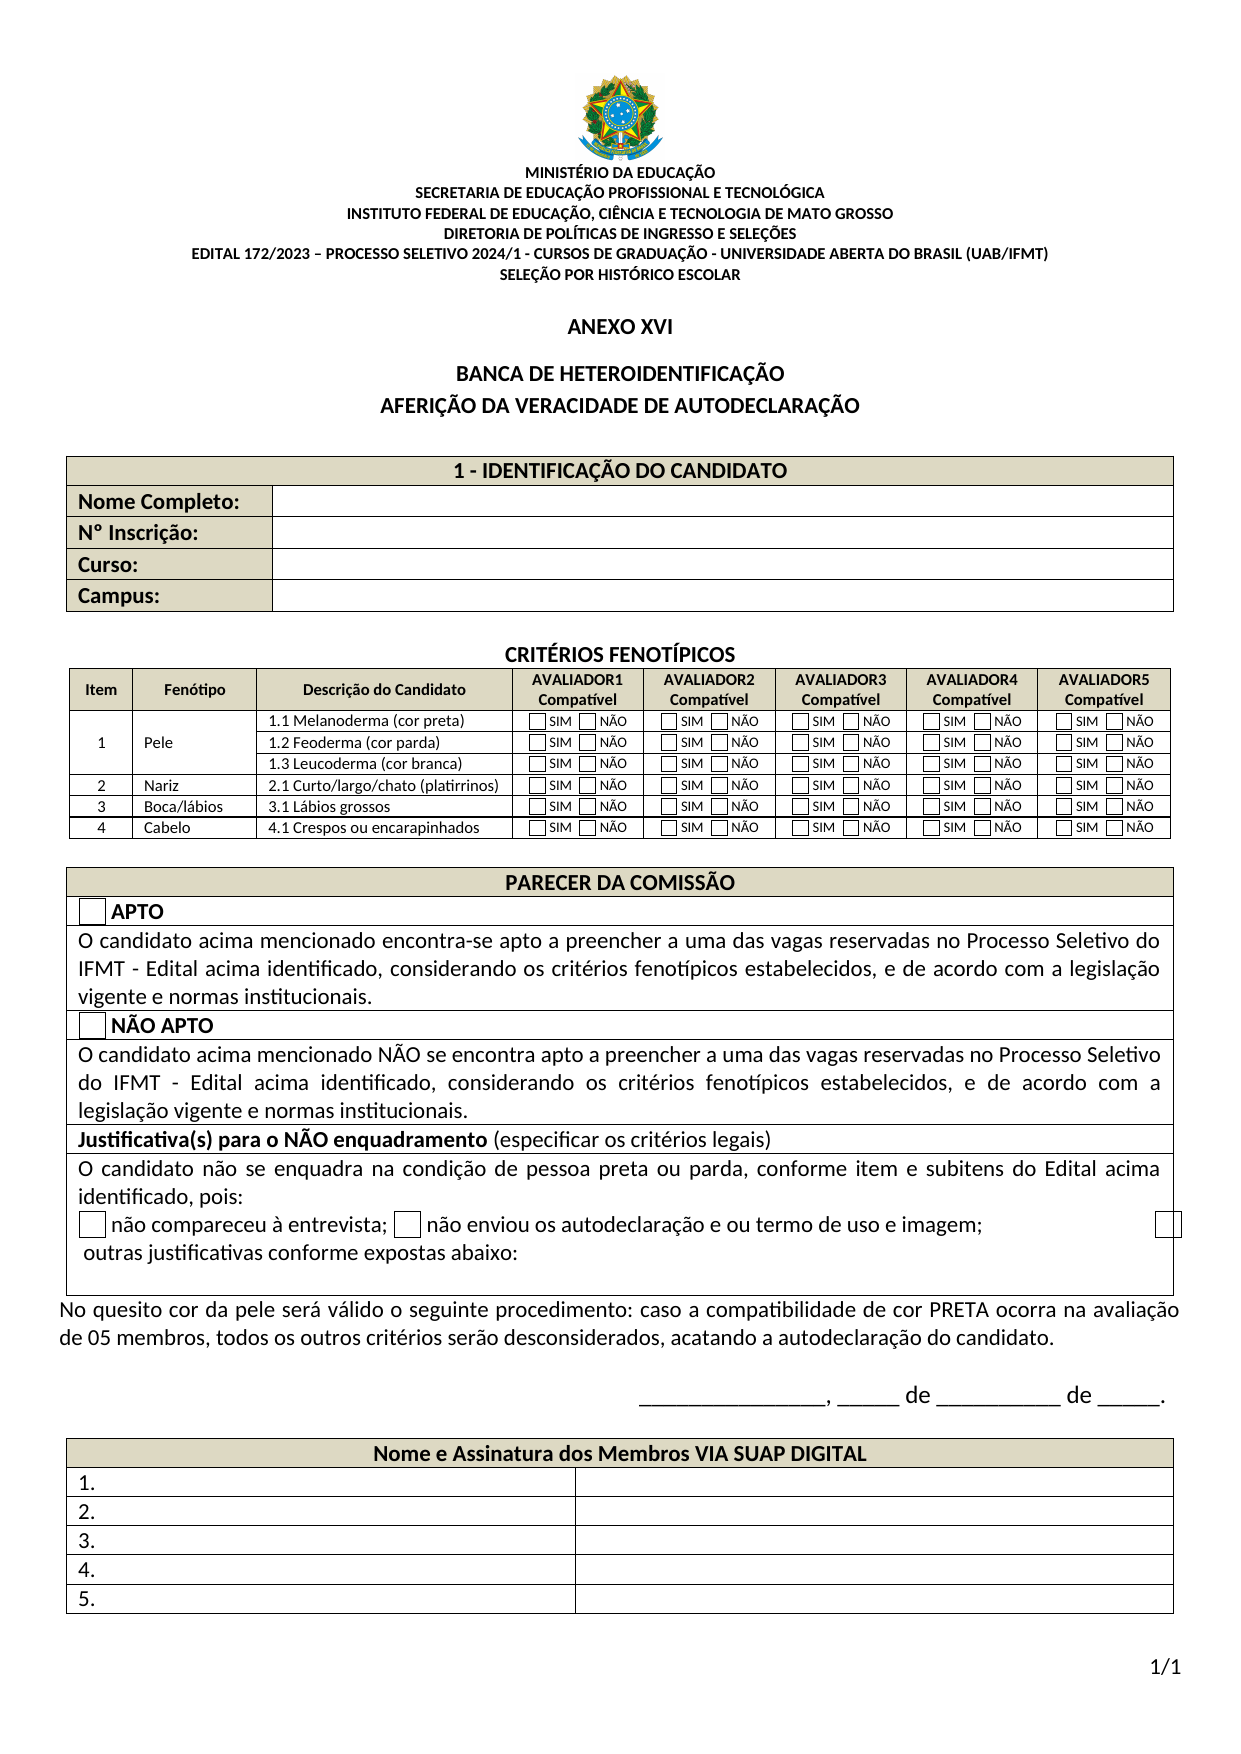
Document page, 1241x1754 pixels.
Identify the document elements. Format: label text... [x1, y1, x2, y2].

table_cell 4.1 Crespos ou encarapinhados [257, 818, 512, 838]
table_cell SIM NÃO [513, 818, 643, 838]
table_cell SIM NÃO [644, 818, 775, 838]
table_cell SIM NÃO [907, 754, 1037, 774]
table_cell SIM NÃO [907, 796, 1037, 816]
table_cell Nome Completo: [67, 486, 272, 516]
table_cell 1.3 Leucoderma (cor branca) [257, 754, 512, 774]
table_cell SIM NÃO [513, 732, 643, 752]
table_header 1 - IDENTIFICAÇÃO DO CANDIDATO [67, 457, 1173, 485]
text CRITÉRIOS FENOTÍPICOS [59, 640, 1181, 668]
table_header Item [70, 669, 132, 710]
table_cell 2 [70, 775, 132, 795]
table_header AVALIADOR1 Compatível [513, 669, 643, 710]
table_cell SIM NÃO [644, 711, 775, 731]
table_cell [576, 1526, 1173, 1554]
table_cell NÃO APTO [67, 1011, 1173, 1039]
table_cell O candidato acima mencionado encontra-se apto a preencher a uma das vagas reservadas no Processo Seletivo do IFMT - Edital acima identificado, considerando os critérios fenotípicos estabelecidos, e de acordo com a legislação vigente e normas institucionais. [67, 926, 1173, 1010]
table_cell Nº Inscrição: [67, 517, 272, 548]
table_cell [273, 486, 1173, 516]
table_cell APTO [67, 897, 1173, 925]
table_cell SIM NÃO [644, 775, 775, 795]
table_cell SIM NÃO [776, 818, 906, 838]
table_cell O candidato não se enquadra na condição de pessoa preta ou parda, conforme item e subitens do Edital acima identificado, pois: não compareceu à entrevista; não enviou os autodeclaração e ou termo de uso e imagem; outras justificativas conforme expostas abaixo: [67, 1154, 1173, 1294]
table_cell SIM NÃO [907, 775, 1037, 795]
table_cell [576, 1555, 1173, 1583]
table_header AVALIADOR4 Compatível [907, 669, 1037, 710]
table_cell SIM NÃO [1038, 732, 1170, 752]
table_header Descrição do Candidato [257, 669, 512, 710]
table_header PARECER DA COMISSÃO [67, 868, 1173, 896]
table_cell SIM NÃO [513, 775, 643, 795]
table_cell [576, 1468, 1173, 1496]
table_cell Nariz [133, 775, 256, 795]
table_cell SIM NÃO [644, 796, 775, 816]
table_cell 3 [70, 796, 132, 816]
table_cell SIM NÃO [644, 732, 775, 752]
table_cell 4 [70, 818, 132, 838]
table_cell SIM NÃO [644, 754, 775, 774]
table_cell 3.1 Lábios grossos [257, 796, 512, 816]
table_cell 2. [67, 1497, 575, 1525]
table_cell Campus: [67, 580, 272, 611]
text AFERIÇÃO DA VERACIDADE DE AUTODECLARAÇÃO [59, 391, 1181, 419]
table_cell Justificativa(s) para o NÃO enquadramento (especificar os critérios legais) [67, 1125, 1173, 1153]
table_cell SIM NÃO [776, 754, 906, 774]
text BANCA DE HETEROIDENTIFICAÇÃO [59, 359, 1181, 387]
table_cell SIM NÃO [776, 732, 906, 752]
picture [575, 73, 666, 163]
table_cell SIM NÃO [513, 711, 643, 731]
text ANEXO XVI [59, 312, 1181, 340]
table_cell SIM NÃO [1038, 754, 1170, 774]
table_header AVALIADOR3 Compatível [776, 669, 906, 710]
table_cell 3. [67, 1526, 575, 1554]
table_cell 4. [67, 1555, 575, 1583]
table_header AVALIADOR5 Compatível [1038, 669, 1170, 710]
table_cell 1 [70, 711, 132, 774]
table_cell SIM NÃO [776, 775, 906, 795]
table_cell [273, 580, 1173, 611]
table_cell [576, 1585, 1173, 1612]
table_cell Pele [133, 711, 256, 774]
text _______________, _____ de __________ de _____. [59, 1379, 1167, 1410]
table_cell [273, 549, 1173, 579]
table_cell SIM NÃO [1038, 711, 1170, 731]
table_cell 2.1 Curto/largo/chato (platirrinos) [257, 775, 512, 795]
table_cell [273, 517, 1173, 548]
table_cell SIM NÃO [776, 796, 906, 816]
table_cell SIM NÃO [513, 796, 643, 816]
table_header Fenótipo [133, 669, 256, 710]
table_cell SIM NÃO [776, 711, 906, 731]
text No quesito cor da pele será válido o seguinte procedimento: caso a compatibilidade de cor PRETA ocorra na avaliação de 05 membros, todos os outros critérios serão desconsiderados, acatando a autodeclaração do candidato. [59, 1296, 1181, 1352]
table_cell SIM NÃO [1038, 796, 1170, 816]
table_cell O candidato acima mencionado NÃO se encontra apto a preencher a uma das vagas reservadas no Processo Seletivo do IFMT - Edital acima identificado, considerando os critérios fenotípicos estabelecidos, e de acordo com a legislação vigente e normas institucionais. [67, 1040, 1173, 1124]
table_cell SIM NÃO [513, 754, 643, 774]
table_cell 5. [67, 1585, 575, 1612]
table_cell SIM NÃO [1038, 775, 1170, 795]
table_cell [576, 1497, 1173, 1525]
table_cell 1.1 Melanoderma (cor preta) [257, 711, 512, 731]
table_header AVALIADOR2 Compatível [644, 669, 775, 710]
table_cell 1. [67, 1468, 575, 1496]
table_cell SIM NÃO [1038, 818, 1170, 838]
table_cell SIM NÃO [907, 818, 1037, 838]
table_header Nome e Assinatura dos Membros VIA SUAP DIGITAL [67, 1439, 1173, 1467]
table_cell SIM NÃO [907, 732, 1037, 752]
table_cell Boca/lábios [133, 796, 256, 816]
table_cell Curso: [67, 549, 272, 579]
table_cell SIM NÃO [907, 711, 1037, 731]
table_cell 1.2 Feoderma (cor parda) [257, 732, 512, 752]
table_cell Cabelo [133, 818, 256, 838]
